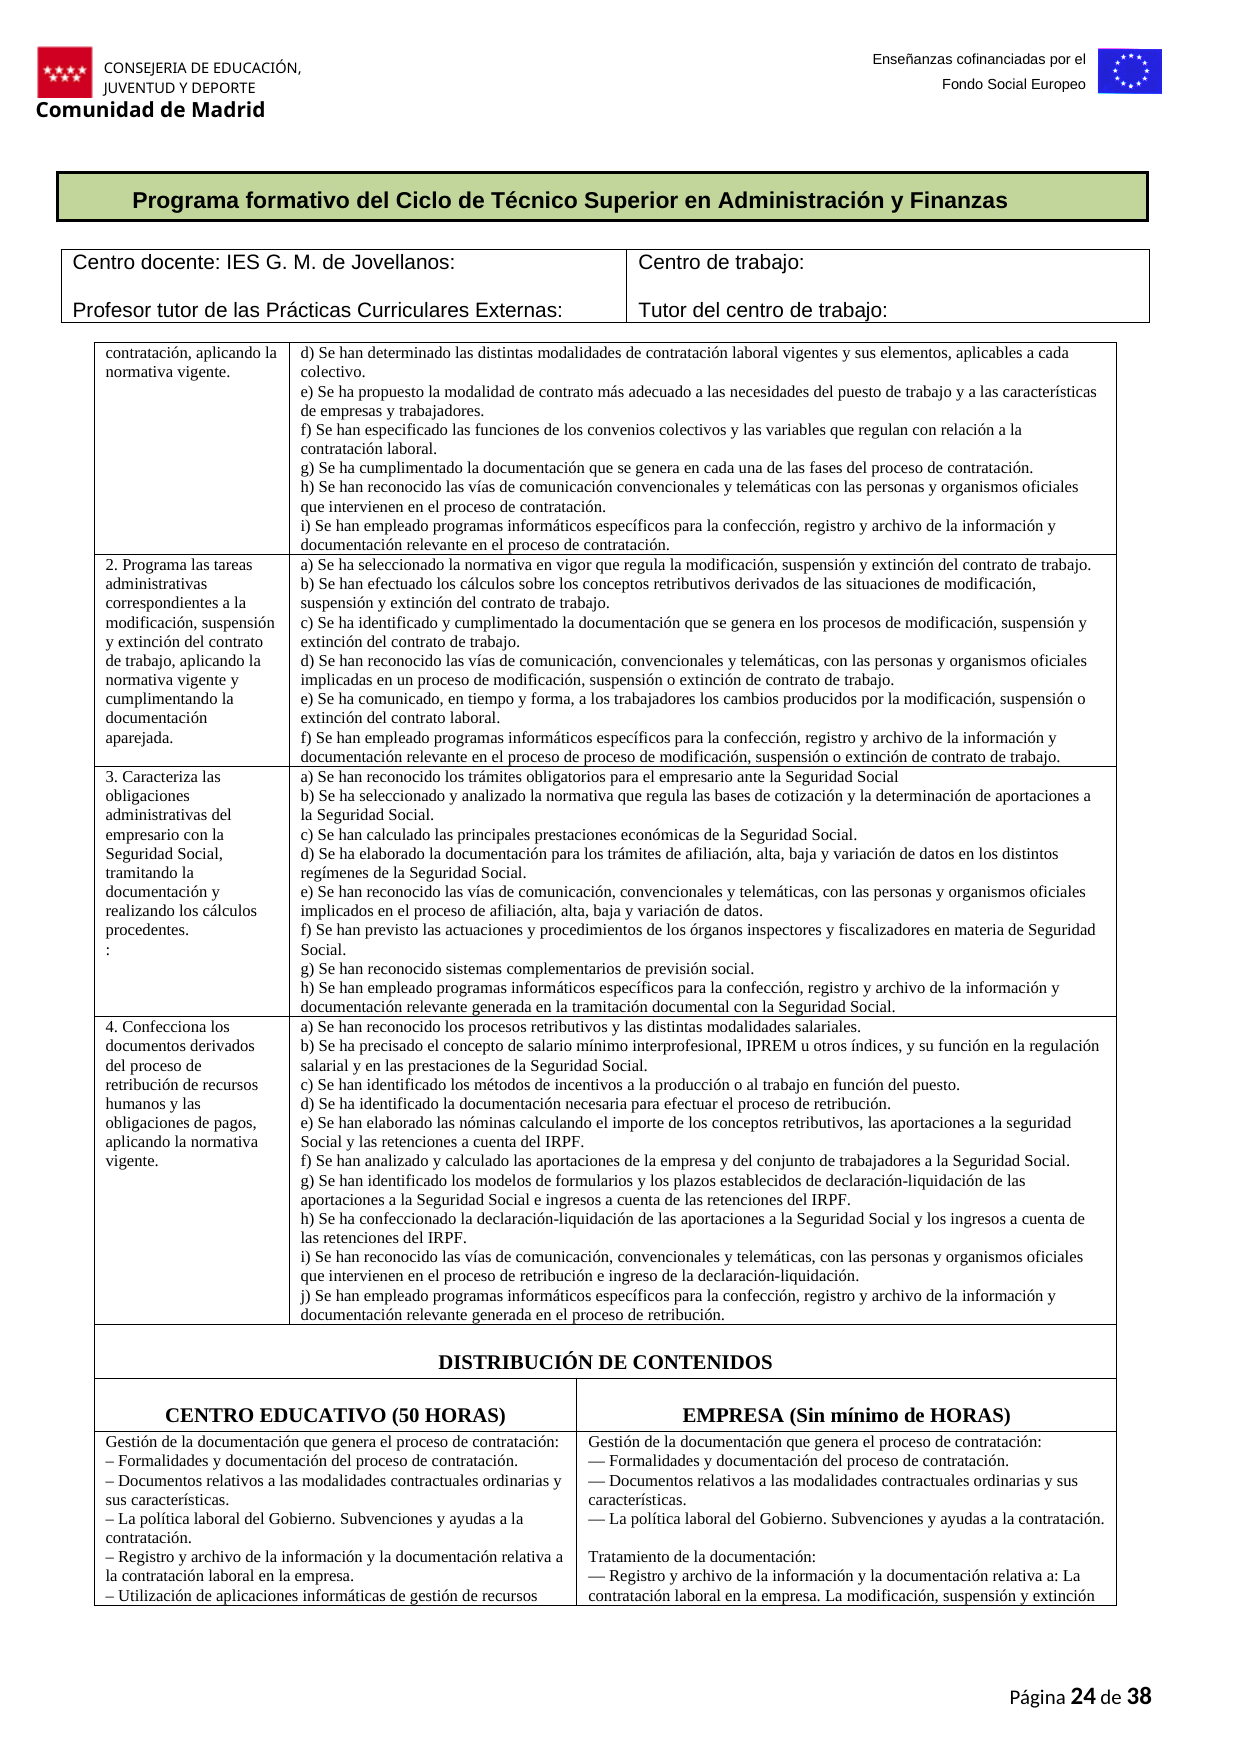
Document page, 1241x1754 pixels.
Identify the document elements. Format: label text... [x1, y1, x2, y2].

table_cell a) Se han reconocido los procesos retributivos y las distintas modalidades salariales. b) Se ha precisado el concepto de salario mínimo interprofesional, IPREM u otros índices, y su función en la regulación salarial y en las prestaciones de la Seguridad Social. c) Se han identificado los métodos de incentivos a la producción o al trabajo en función del puesto. d) Se ha identificado la documentación necesaria para efectuar el proceso de retribución. e) Se han elaborado las nóminas calculando el importe de los conceptos retributivos, las aportaciones a la seguridad Social y las retenciones a cuenta del IRPF. f) Se han analizado y calculado las aportaciones de la empresa y del conjunto de trabajadores a la Seguridad Social. g) Se han identificado los modelos de formularios y los plazos establecidos de declaración-liquidación de las aportaciones a la Seguridad Social e ingresos a cuenta de las retenciones del IRPF. h) Se ha confeccionado la declaración-liquidación de las aportaciones a la Seguridad Social y los ingresos a cuenta de las retenciones del IRPF. i) Se han reconocido las vías de comunicación, convencionales y telemáticas, con las personas y organismos oficiales que intervienen en el proceso de retribución e ingreso de la declaración-liquidación. j) Se han empleado programas informáticos específicos para la confección, registro y archivo de la información y documentación relevante generada en el proceso de retribución. [290, 1017, 1116, 1324]
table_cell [95, 1432, 576, 1604]
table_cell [95, 343, 289, 554]
table_cell EMPRESA (Sin mínimo de HORAS) [577, 1379, 1116, 1431]
table_cell 2. Programa las tareas administrativas correspondientes a la modificación, suspensión y extinción del contrato de trabajo, aplicando la normativa vigente y cumplimentando la documentación aparejada. [95, 555, 289, 766]
table_cell DISTRIBUCIÓN DE CONTENIDOS [95, 1325, 1116, 1377]
table_cell 3. Caracteriza las obligaciones administrativas del empresario con la Seguridad Social, tramitando la documentación y realizando los cálculos procedentes. : [95, 767, 289, 1016]
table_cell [577, 1432, 1116, 1604]
table_cell a) Se han reconocido los trámites obligatorios para el empresario ante la Seguridad Social b) Se ha seleccionado y analizado la normativa que regula las bases de cotización y la determinación de aportaciones a la Seguridad Social. c) Se han calculado las principales prestaciones económicas de la Seguridad Social. d) Se ha elaborado la documentación para los trámites de afiliación, alta, baja y variación de datos en los distintos regímenes de la Seguridad Social. e) Se han reconocido las vías de comunicación, convencionales y telemáticas, con las personas y organismos oficiales implicados en el proceso de afiliación, alta, baja y variación de datos. f) Se han previsto las actuaciones y procedimientos de los órganos inspectores y fiscalizadores en materia de Seguridad Social. g) Se han reconocido sistemas complementarios de previsión social. h) Se han empleado programas informáticos específicos para la confección, registro y archivo de la información y documentación relevante generada en la tramitación documental con la Seguridad Social. [290, 767, 1116, 1016]
table_cell a) Se ha seleccionado la normativa en vigor que regula la modificación, suspensión y extinción del contrato de trabajo. b) Se han efectuado los cálculos sobre los conceptos retributivos derivados de las situaciones de modificación, suspensión y extinción del contrato de trabajo. c) Se ha identificado y cumplimentado la documentación que se genera en los procesos de modificación, suspensión y extinción del contrato de trabajo. d) Se han reconocido las vías de comunicación, convencionales y telemáticas, con las personas y organismos oficiales implicadas en un proceso de modificación, suspensión o extinción de contrato de trabajo. e) Se ha comunicado, en tiempo y forma, a los trabajadores los cambios producidos por la modificación, suspensión o extinción del contrato laboral. f) Se han empleado programas informáticos específicos para la confección, registro y archivo de la información y documentación relevante en el proceso de proceso de modificación, suspensión o extinción de contrato de trabajo. [290, 555, 1116, 766]
table_cell 4. Confecciona los documentos derivados del proceso de retribución de recursos humanos y las obligaciones de pagos, aplicando la normativa vigente. [95, 1017, 289, 1324]
picture [35, 44, 94, 98]
picture [1097, 47, 1162, 95]
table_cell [290, 343, 1116, 554]
table_cell CENTRO EDUCATIVO (50 HORAS) [95, 1379, 576, 1431]
